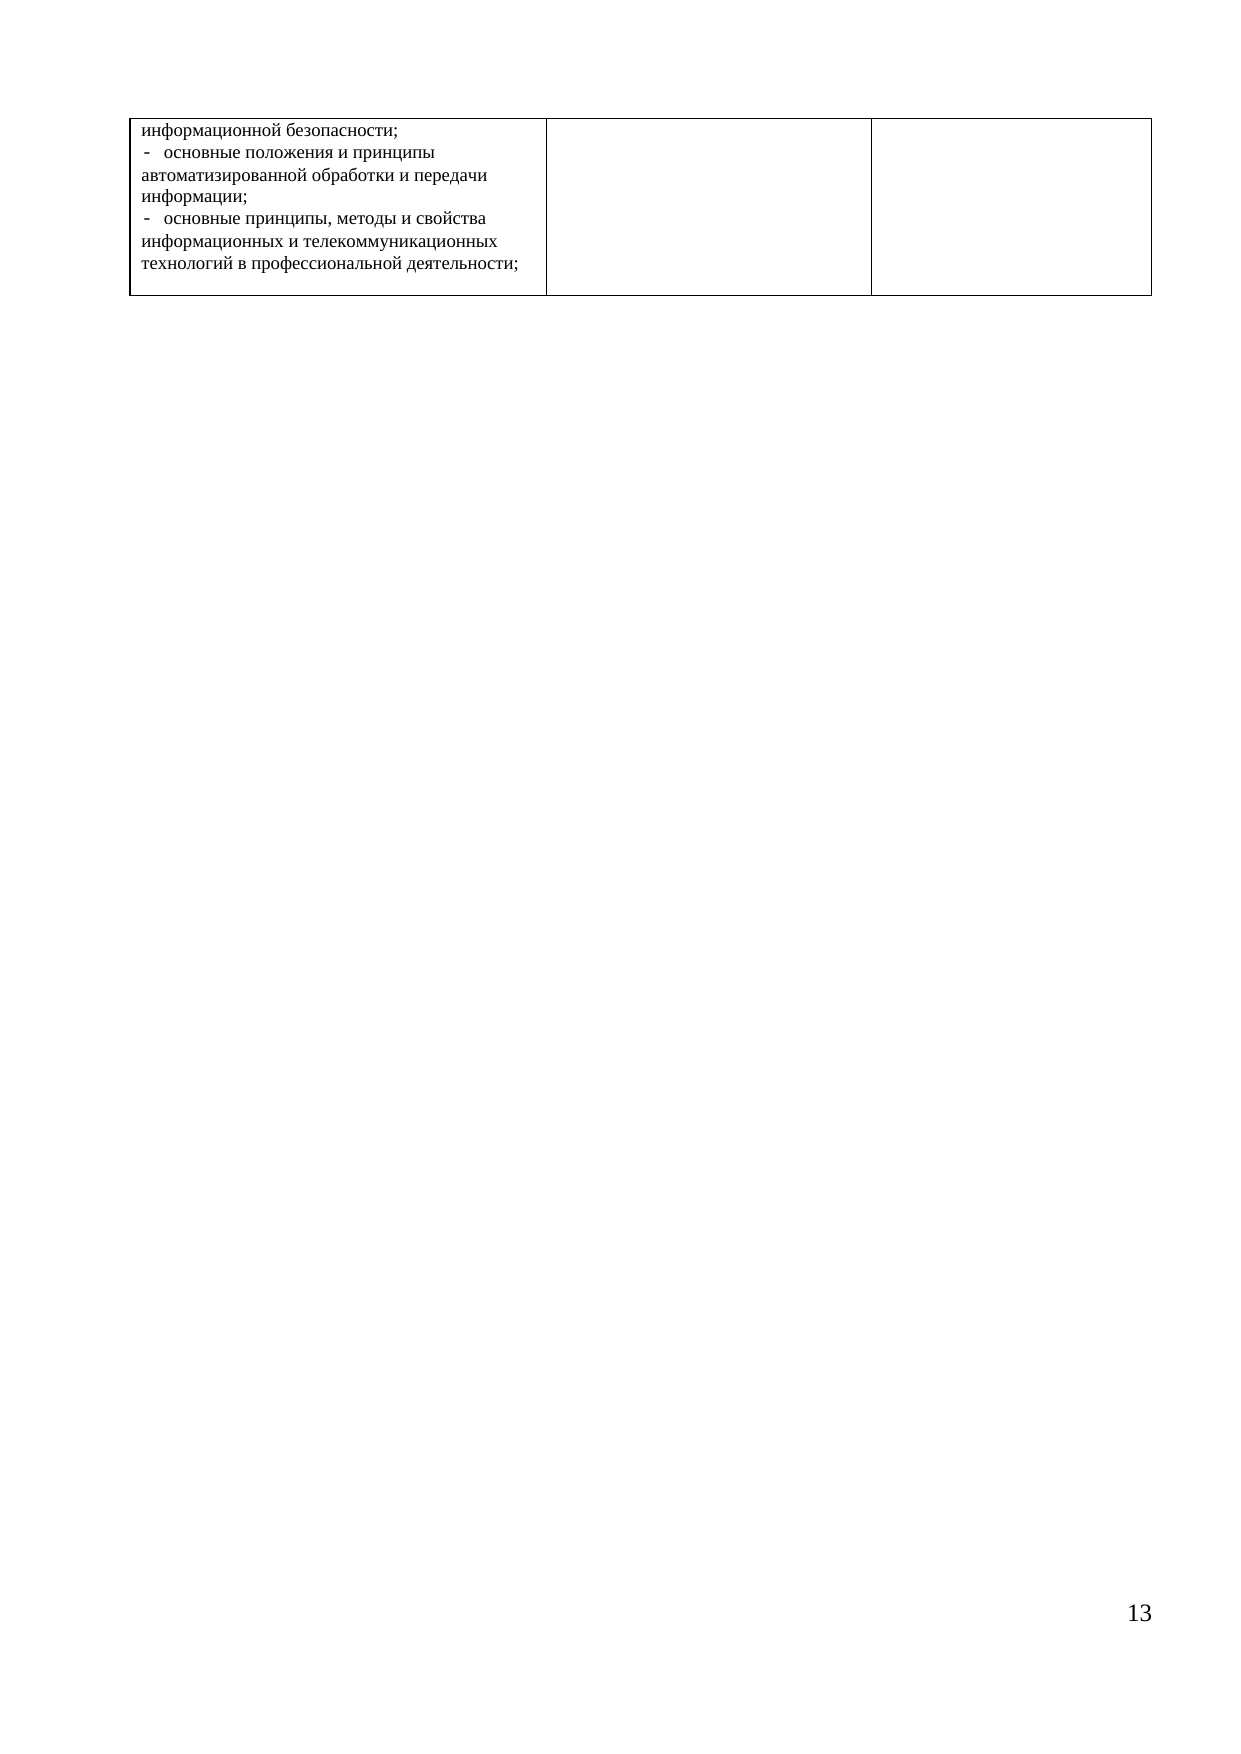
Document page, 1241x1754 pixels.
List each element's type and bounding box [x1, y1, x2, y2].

table_cell [872, 119, 1151, 295]
table_cell [547, 119, 871, 295]
table_cell [131, 119, 546, 295]
